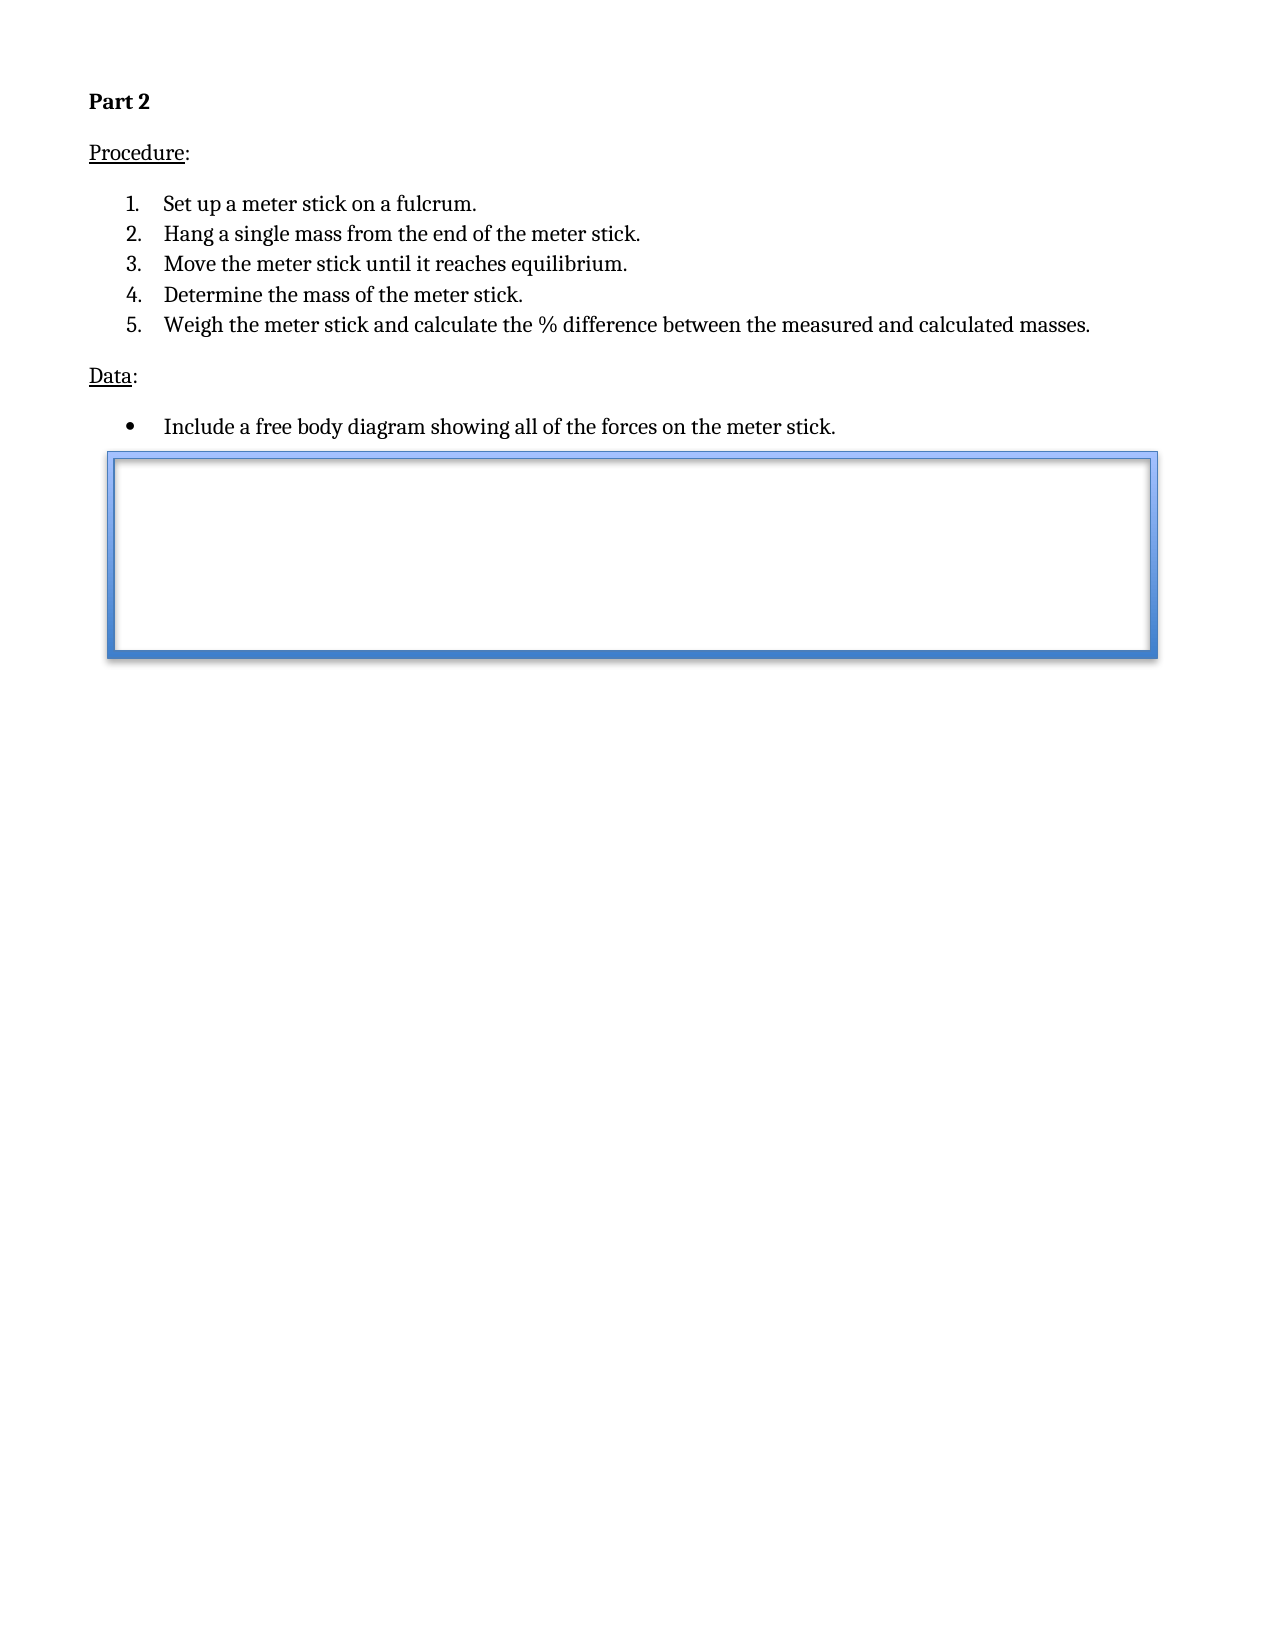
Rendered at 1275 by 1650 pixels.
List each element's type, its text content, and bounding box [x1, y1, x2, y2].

list Include a free body diagram showing all of the forces on the meter stick. [126, 414, 1186, 440]
list Determine the mass of the meter stick. [126, 281, 1186, 308]
list Weigh the meter stick and calculate the % difference between the measured and calculated masses. [126, 312, 1186, 338]
text Data: [89, 363, 1186, 389]
list Move the meter stick until it reaches equilibrium. [126, 251, 1186, 277]
text Part 2 [89, 89, 1186, 115]
list Hang a single mass from the end of the meter stick. [126, 221, 1186, 247]
text Procedure: [89, 140, 1186, 166]
list Set up a meter stick on a fulcrum. [126, 191, 1186, 217]
